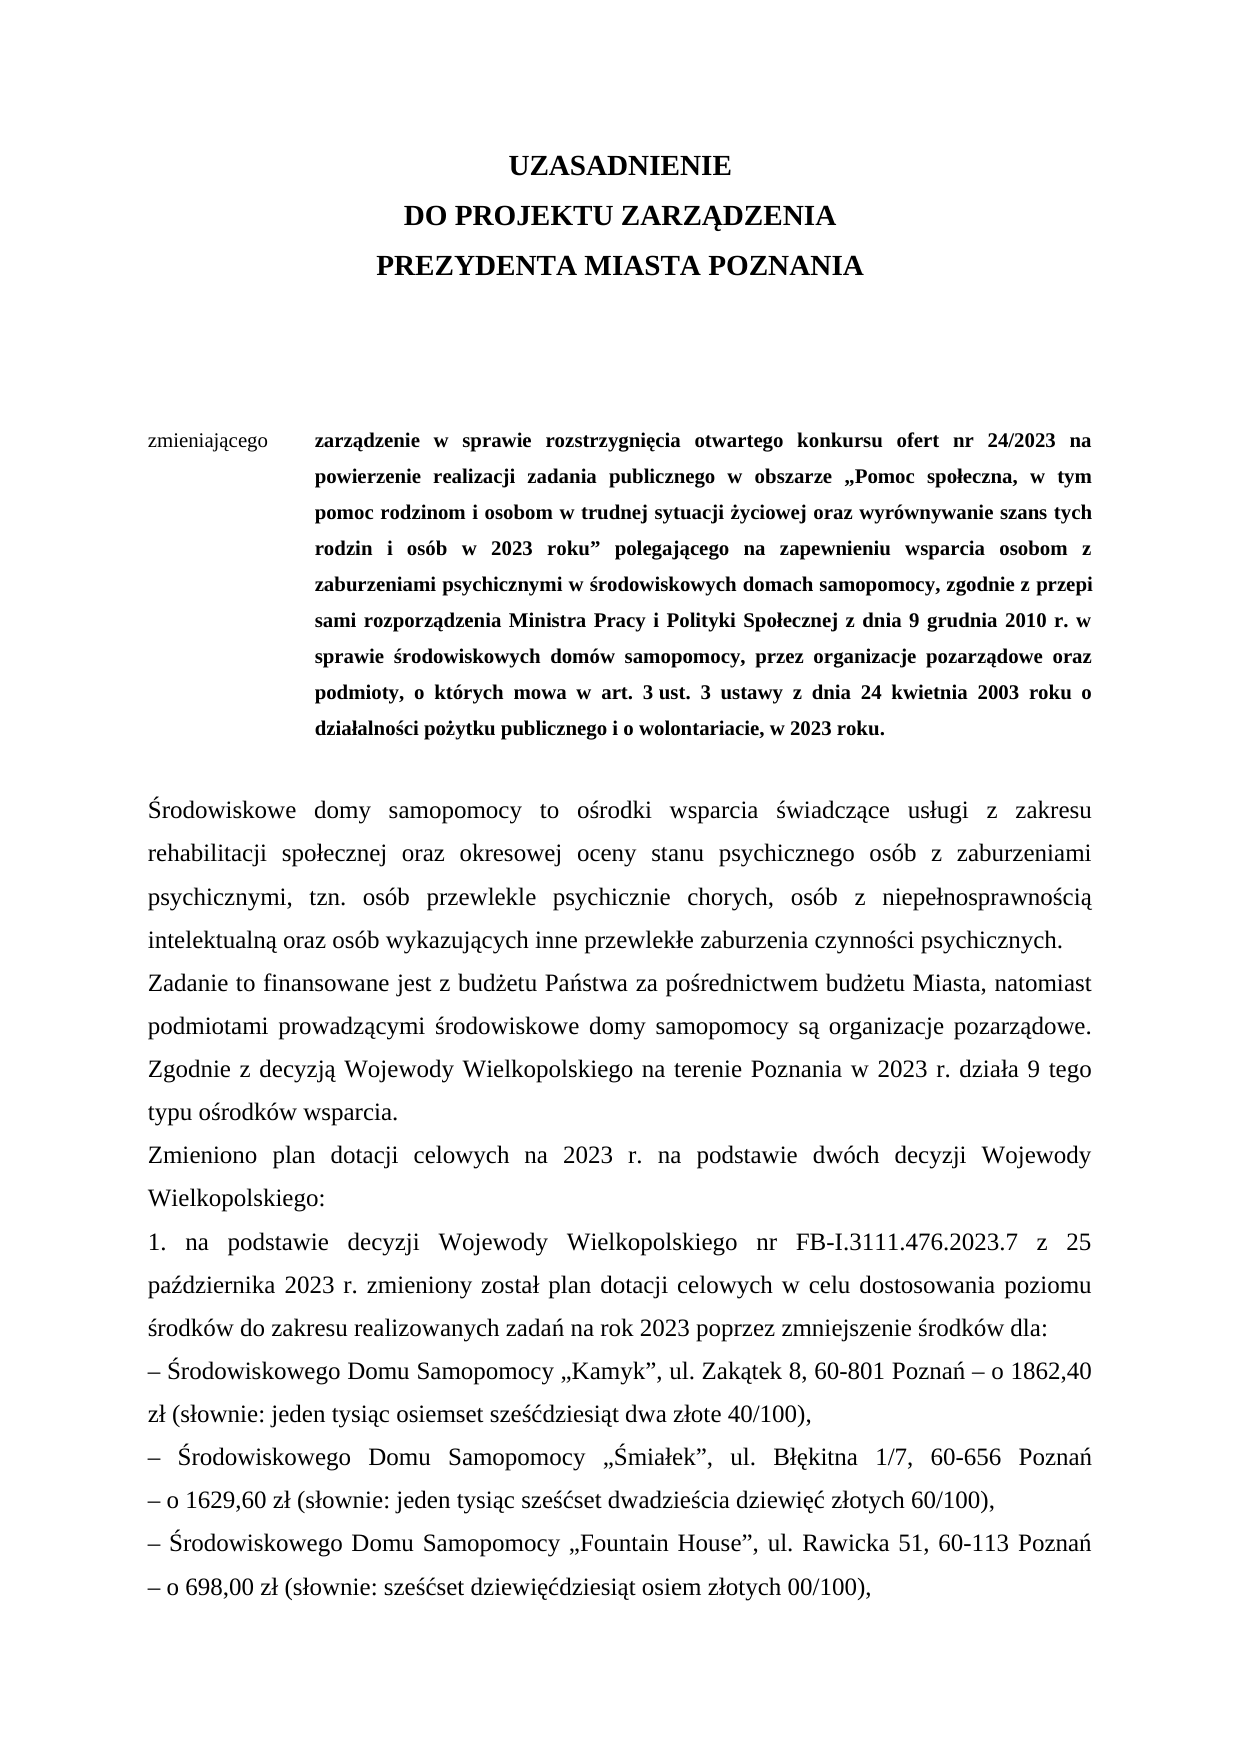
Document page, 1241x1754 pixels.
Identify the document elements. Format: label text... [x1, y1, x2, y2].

text – Środowiskowego Domu Samopomocy „Fountain House”, ul. Rawicka 51, 60-113 Poznań – o 698,00 zł (słownie: sześćset dziewięćdziesiąt osiem złotych 00/100), [148, 1528, 1093, 1600]
text Zadanie to finansowane jest z budżetu Państwa za pośrednictwem budżetu Miasta, natomiast podmiotami prowadzącymi środowiskowe domy samopomocy są organizacje pozarządowe. Zgodnie z decyzją Wojewody Wielkopolskiego na terenie Poznania w 2023 r. działa 9 tego typu ośrodków wsparcia. [148, 968, 1093, 1126]
subtitle UZASADNIENIE [148, 148, 1093, 181]
text – Środowiskowego Domu Samopomocy „Kamyk”, ul. Zakątek 8, 60-801 Poznań – o 1862,40 zł (słownie: jeden tysiąc osiemset sześćdziesiąt dwa złote 40/100), [148, 1356, 1093, 1428]
table_header zmieniającego [136, 428, 303, 752]
subtitle PREZYDENTA MIASTA POZNANIA [148, 248, 1093, 282]
text 1. na podstawie decyzji Wojewody Wielkopolskiego nr FB-I.3111.476.2023.7 z 25 października 2023 r. zmieniony został plan dotacji celowych w celu dostosowania poziomu środków do zakresu realizowanych zadań na rok 2023 poprzez zmniejszenie środków dla: [148, 1227, 1093, 1342]
table_header zarządzenie w sprawie rozstrzygnięcia otwartego konkursu ofert nr 24/2023 na powierzenie realizacji zadania publicznego w obszarze „Pomoc społeczna, w tym pomoc rodzinom i osobom w trudnej sytuacji życiowej oraz wyrównywanie szans tych rodzin i osób w 2023 roku” polegającego na zapewnieniu wsparcia osobom z zaburzeniami psychicznymi w środowiskowych domach samopomocy, zgodnie z przepisami rozporządzenia Ministra Pracy i Polityki Społecznej z dnia 9 grudnia 2010 r. w sprawie środowiskowych domów samopomocy, przez organizacje pozarządowe oraz podmioty, o których mowa w art. 3 ust. 3 ustawy z dnia 24 kwietnia 2003 roku o działalności pożytku publicznego i o wolontariacie, w 2023 roku. [303, 428, 1104, 752]
text Zmieniono plan dotacji celowych na 2023 r. na podstawie dwóch decyzji Wojewody Wielkopolskiego: [148, 1140, 1093, 1212]
subtitle DO PROJEKTU ZARZĄDZENIA [148, 198, 1093, 231]
text Środowiskowe domy samopomocy to ośrodki wsparcia świadczące usługi z zakresu rehabilitacji społecznej oraz okresowej oceny stanu psychicznego osób z zaburzeniami psychicznymi, tzn. osób przewlekle psychicznie chorych, osób z niepełnosprawnością intelektualną oraz osób wykazujących inne przewlekłe zaburzenia czynności psychicznych. [148, 795, 1093, 953]
text – Środowiskowego Domu Samopomocy „Śmiałek”, ul. Błękitna 1/7, 60-656 Poznań – o 1629,60 zł (słownie: jeden tysiąc sześćset dwadzieścia dziewięć złotych 60/100), [148, 1442, 1093, 1514]
